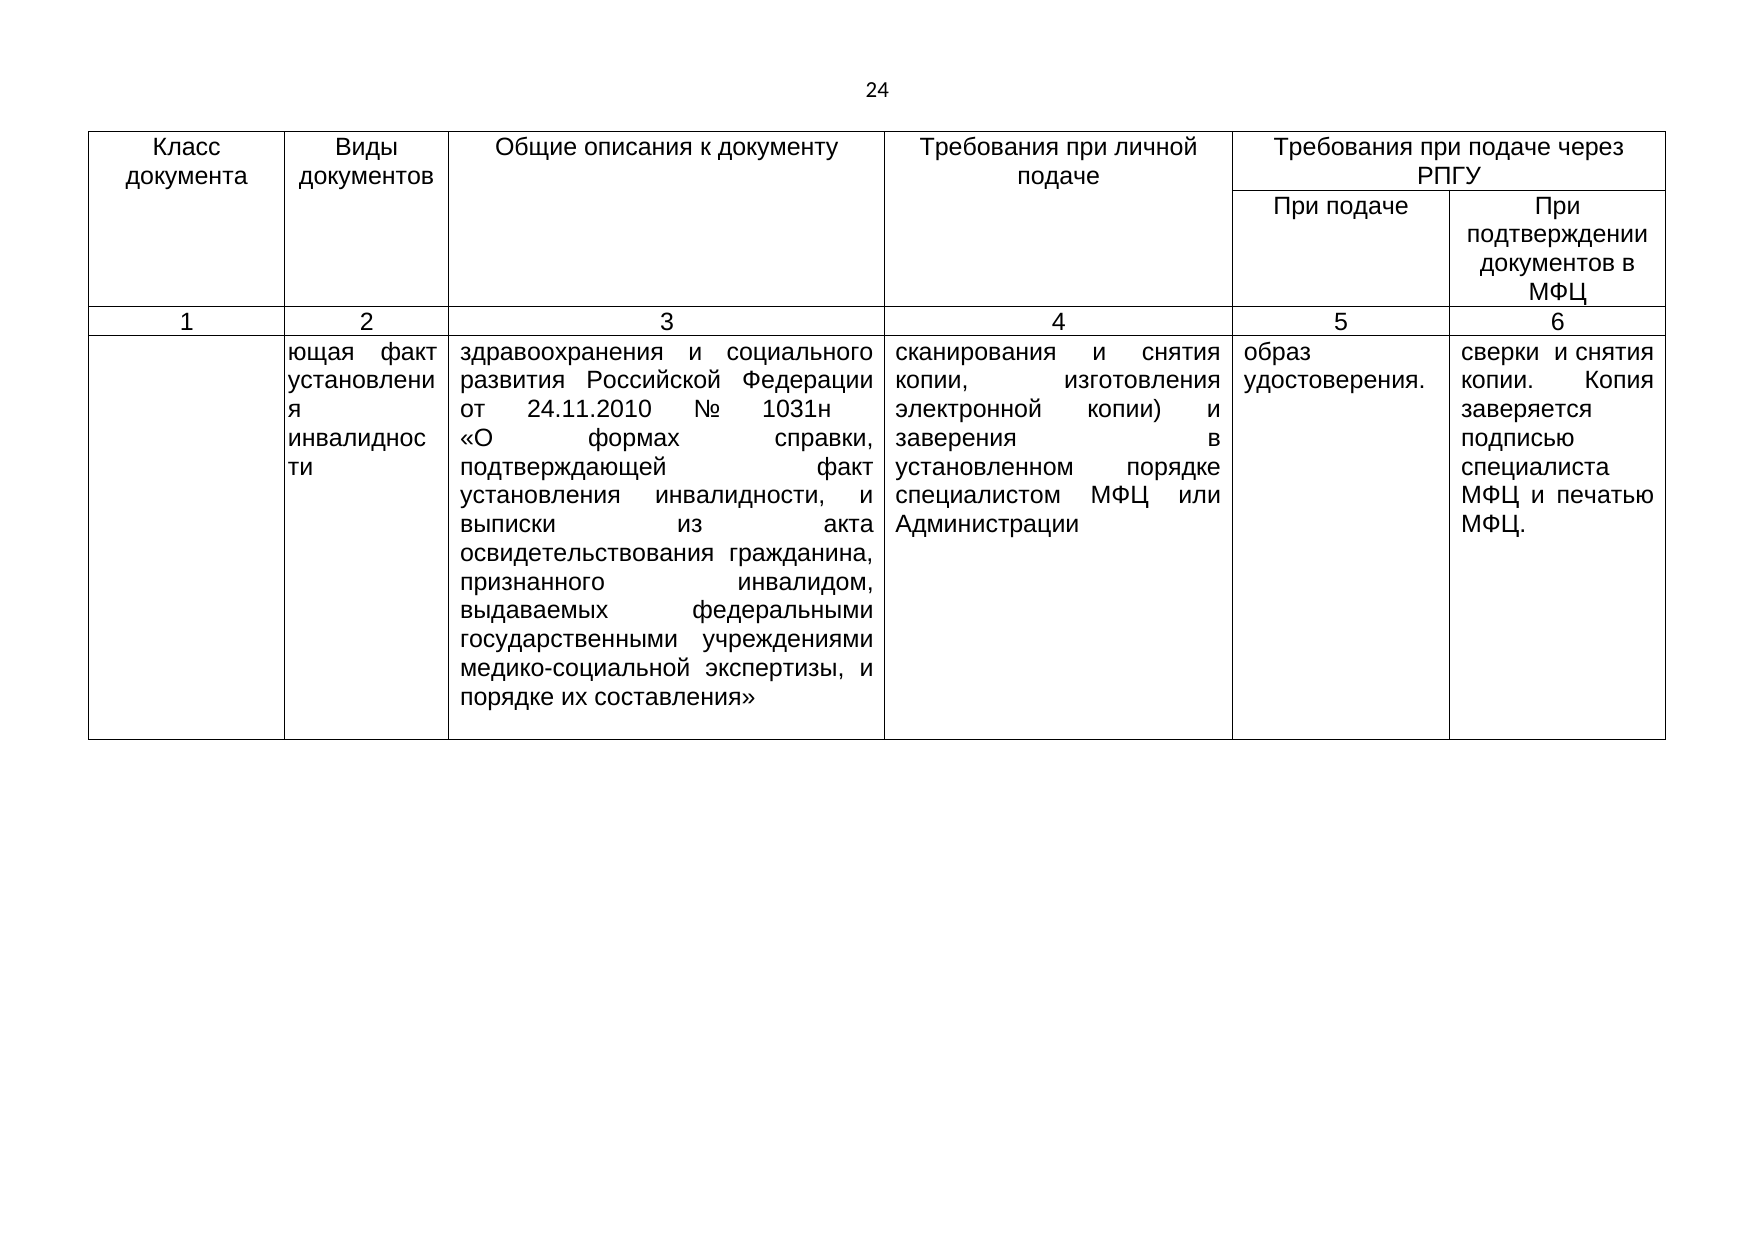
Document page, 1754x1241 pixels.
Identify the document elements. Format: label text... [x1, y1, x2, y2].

table_header Требования при личной подаче [885, 132, 1232, 306]
table_cell 6 [1450, 307, 1665, 335]
table_cell 3 [449, 307, 884, 335]
table_cell Справка, подтверждающая факт установления инвалидности [285, 336, 448, 739]
table_cell 5 [1233, 307, 1449, 335]
table_cell При подаче [1233, 191, 1449, 306]
table_header Класс документа [89, 132, 284, 306]
table_cell 1 [89, 307, 284, 335]
table_cell При подтверждении документов в МФЦ [1450, 191, 1665, 306]
table_cell 2 [285, 307, 448, 335]
table_header Требования при подаче через РПГУ [1233, 132, 1665, 189]
table_header Виды документов [285, 132, 448, 306]
table_header Общие описания к документу [449, 132, 884, 306]
table_cell [89, 336, 284, 739]
table_cell Представляется оригинал для сверки и снятия копии. Копия заверяется подписью специалиста МФЦ и печатью МФЦ. [1450, 336, 1665, 739]
table_cell 4 [885, 307, 1232, 335]
table_cell Представляется электронный образ удостоверения. [1233, 336, 1449, 739]
